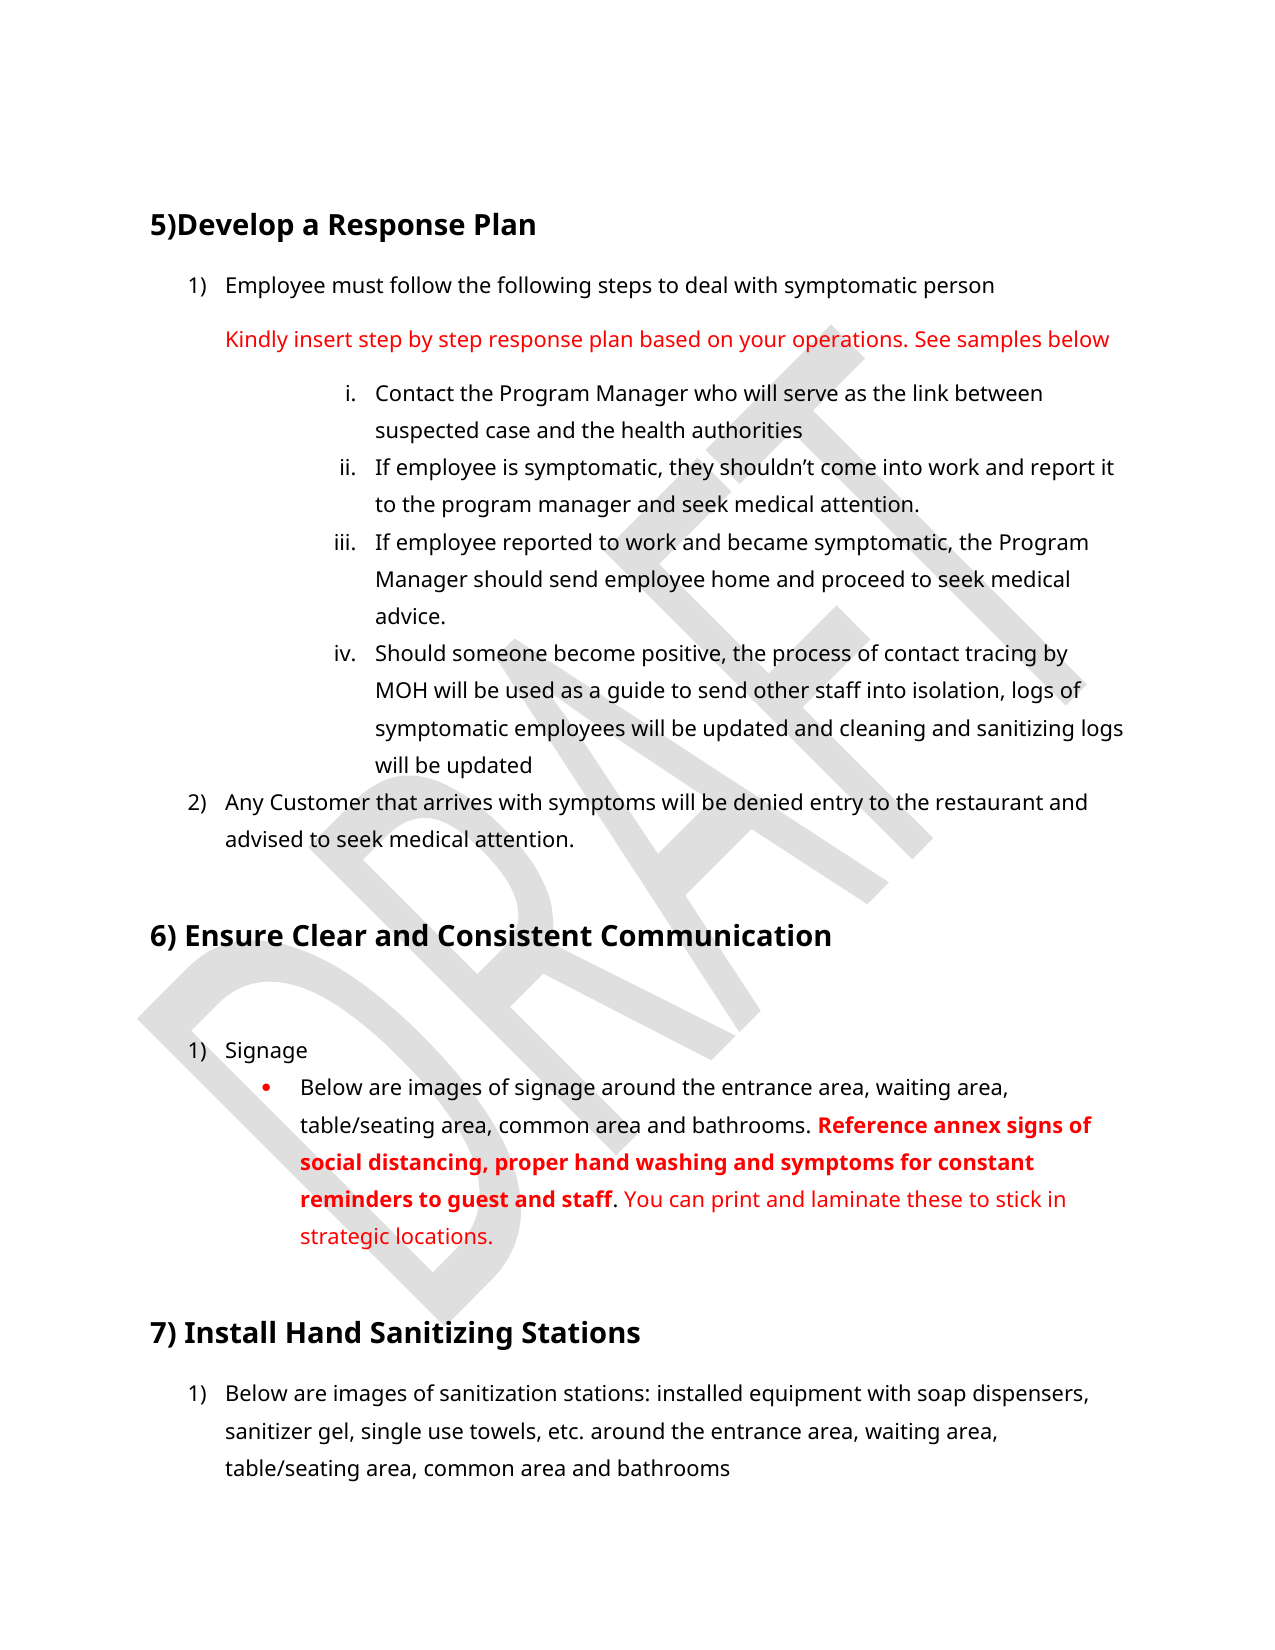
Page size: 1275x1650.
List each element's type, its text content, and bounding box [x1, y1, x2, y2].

list Signage [187, 1035, 1125, 1065]
list Below are images of signage around the entrance area, waiting area, table/seating area, common area and bathrooms. Reference annex signs of social distancing, proper hand washing and symptoms for constant reminders to guest and staff. You can print and laminate these to stick in strategic locations. [262, 1072, 1125, 1251]
text 7) Install Hand Sanitizing Stations [150, 1312, 1125, 1352]
text 5)Develop a Response Plan [150, 204, 1125, 243]
list Any Customer that arrives with symptoms will be denied entry to the restaurant and advised to seek medical attention. [187, 787, 1125, 854]
text 6) Ensure Clear and Consistent Communication [150, 915, 1125, 955]
list If employee is symptomatic, they shouldn’t come into work and report it to the program manager and seek medical attention. [356, 452, 1125, 519]
list Employee must follow the following steps to deal with symptomatic person [187, 270, 1125, 300]
list If employee reported to work and became symptomatic, the Program Manager should send employee home and proceed to seek medical advice. [356, 527, 1125, 631]
list Contact the Program Manager who will serve as the link between suspected case and the health authorities [356, 378, 1125, 445]
list Below are images of sanitization stations: installed equipment with soap dispensers, sanitizer gel, single use towels, etc. around the entrance area, waiting area, table/seating area, common area and bathrooms [187, 1378, 1125, 1483]
list Should someone become positive, the process of contact tracing by MOH will be used as a guide to send other staff into isolation, logs of symptomatic employees will be updated and cleaning and sanitizing logs will be updated [356, 638, 1125, 779]
text Kindly insert step by step response plan based on your operations. See samples below [187, 324, 1125, 354]
